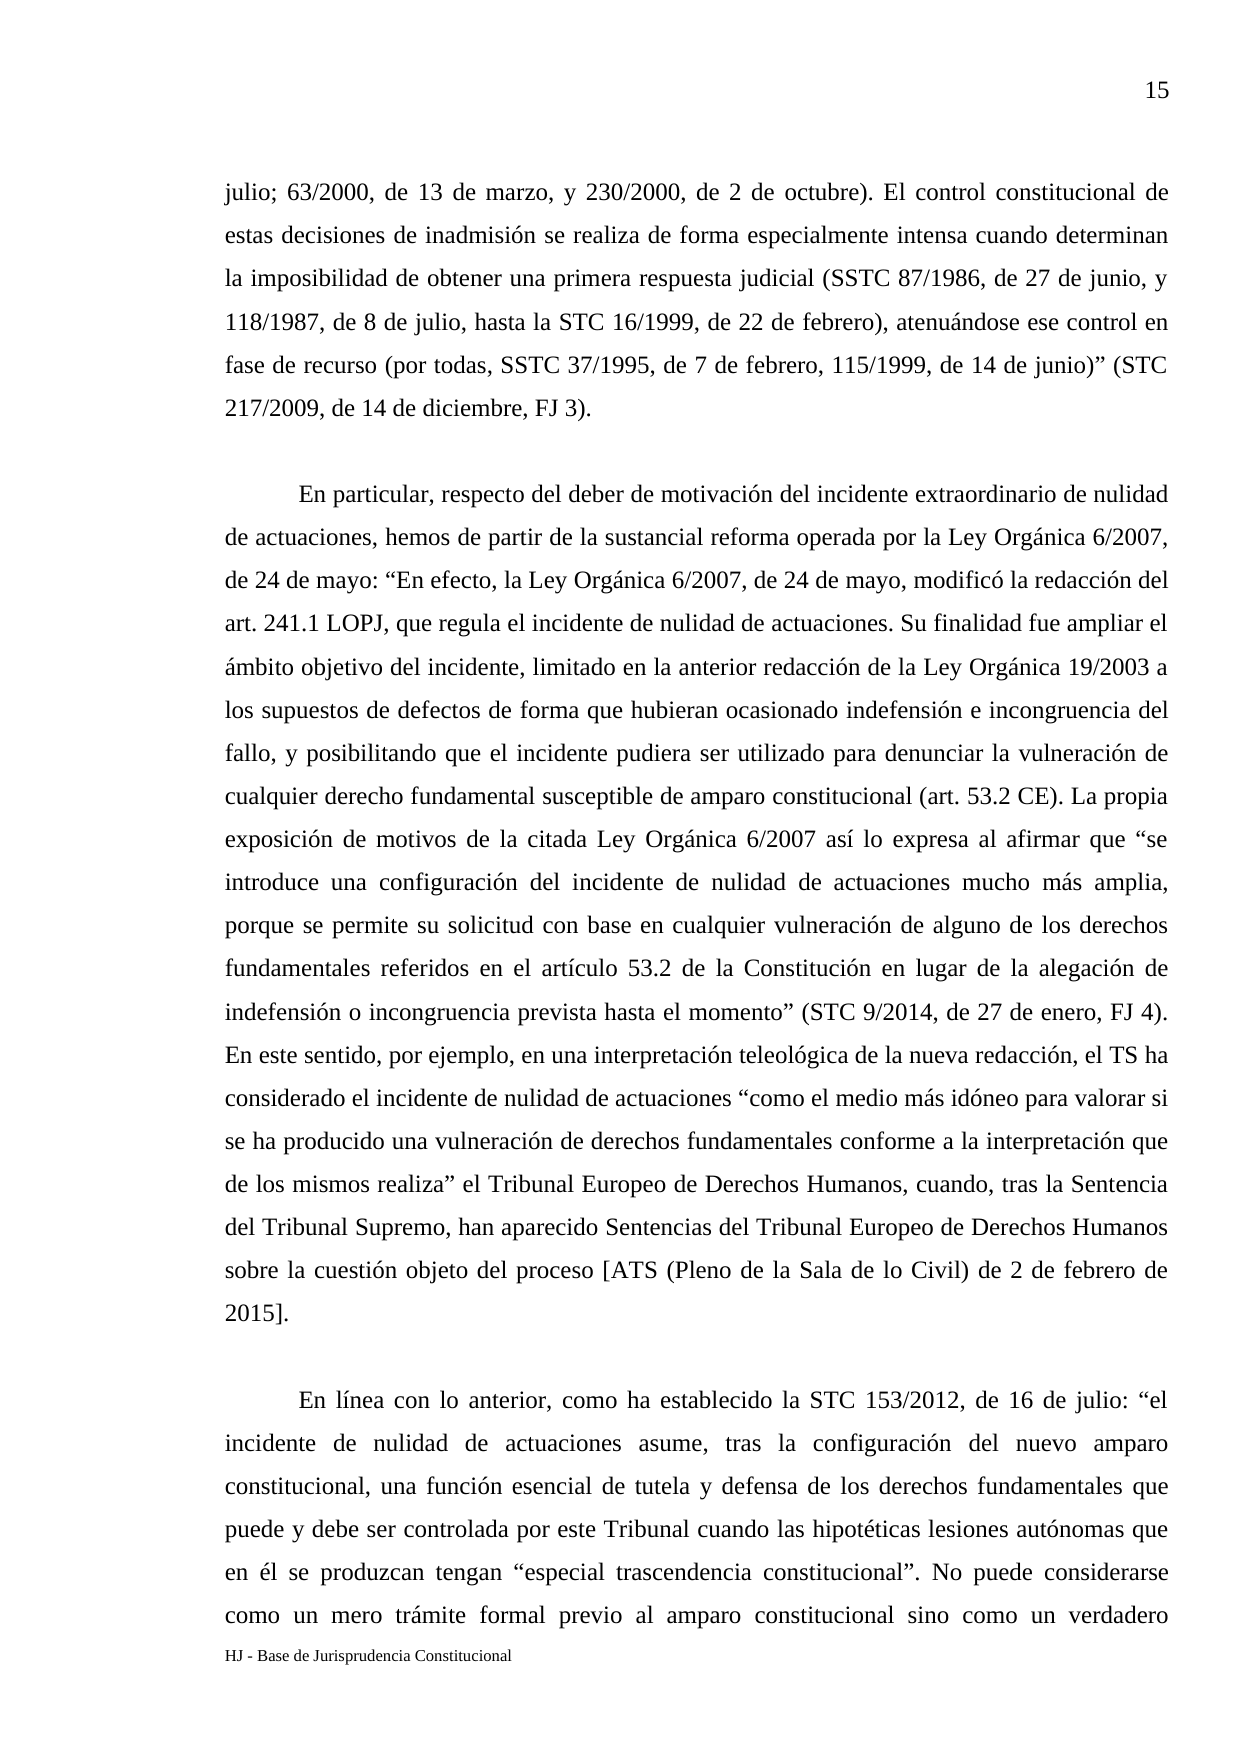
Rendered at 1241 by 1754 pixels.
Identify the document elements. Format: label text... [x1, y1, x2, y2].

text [224, 177, 1169, 422]
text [224, 1385, 1169, 1629]
text En particular, respecto del deber de motivación del incidente extraordinario de nulidad de actuaciones, hemos de partir de la sustancial reforma operada por la Ley Orgánica 6/2007, de 24 de mayo: “En efecto, la Ley Orgánica 6/2007, de 24 de mayo, modificó la redacción del art. 241.1 LOPJ, que regula el incidente de nulidad de actuaciones. Su finalidad fue ampliar el ámbito objetivo del incidente, limitado en la anterior redacción de la Ley Orgánica 19/2003 a los supuestos de defectos de forma que hubieran ocasionado indefensión e incongruencia del fallo, y posibilitando que el incidente pudiera ser utilizado para denunciar la vulneración de cualquier derecho fundamental susceptible de amparo constitucional (art. 53.2 CE). La propia exposición de motivos de la citada Ley Orgánica 6/2007 así lo expresa al afirmar que “se introduce una configuración del incidente de nulidad de actuaciones mucho más amplia, porque se permite su solicitud con base en cualquier vulneración de alguno de los derechos fundamentales referidos en el artículo 53.2 de la Constitución en lugar de la alegación de indefensión o incongruencia prevista hasta el momento” (STC 9/2014, de 27 de enero, FJ 4). En este sentido, por ejemplo, en una interpretación teleológica de la nueva redacción, el TS ha considerado el incidente de nulidad de actuaciones “como el medio más idóneo para valorar si se ha producido una vulneración de derechos fundamentales conforme a la interpretación que de los mismos realiza” el Tribunal Europeo de Derechos Humanos, cuando, tras la Sentencia del Tribunal Supremo, han aparecido Sentencias del Tribunal Europeo de Derechos Humanos sobre la cuestión objeto del proceso [ATS (Pleno de la Sala de lo Civil) de 2 de febrero de 2015]. [224, 479, 1169, 1327]
